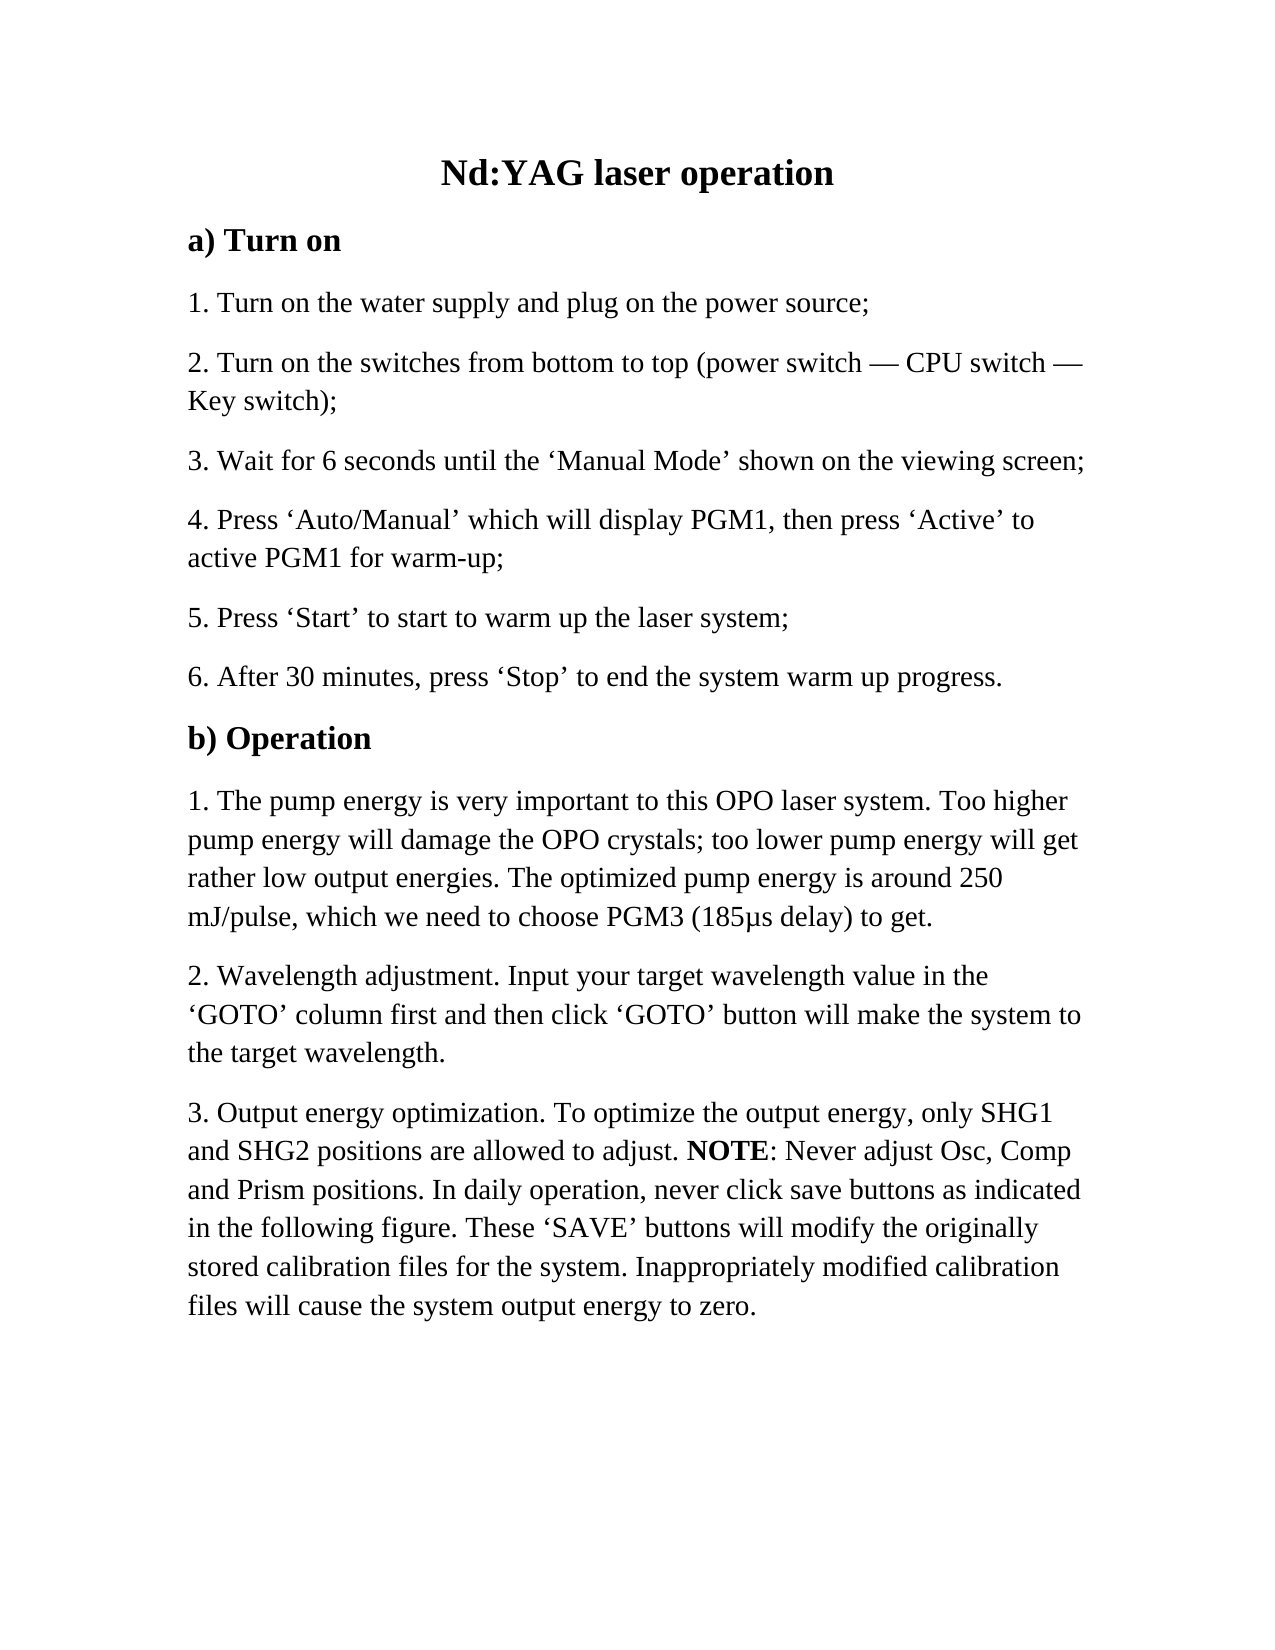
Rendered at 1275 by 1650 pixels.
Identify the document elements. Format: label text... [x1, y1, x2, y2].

text b) Operation [187, 719, 1087, 757]
text 3. Wait for 6 seconds until the ‘Manual Mode’ shown on the viewing screen; [187, 443, 1087, 476]
text Nd:YAG laser operation [187, 150, 1087, 193]
text 2. Wavelength adjustment. Input your target wavelength value in the ‘GOTO’ column first and then click ‘GOTO’ button will make the system to the target wavelength. [187, 958, 1087, 1069]
text 3. Output energy optimization. To optimize the output energy, only SHG1 and SHG2 positions are allowed to adjust. NOTE: Never adjust Osc, Comp and Prism positions. In daily operation, never click save buttons as indicated in the following figure. These ‘SAVE’ buttons will modify the originally stored calibration files for the system. Inappropriately modified calibration files will cause the system output energy to zero. [187, 1095, 1087, 1321]
text 5. Press ‘Start’ to start to warm up the laser system; [187, 600, 1087, 633]
text 2. Turn on the switches from bottom to top (power switch — CPU switch —Key switch); [187, 345, 1087, 417]
text 1. The pump energy is very important to this OPO laser system. Too higher pump energy will damage the OPO crystals; too lower pump energy will get rather low output energies. The optimized pump energy is around 250 mJ/pulse, which we need to choose PGM3 (185µs delay) to get. [187, 783, 1087, 933]
text 4. Press ‘Auto/Manual’ which will display PGM1, then press ‘Active’ to active PGM1 for warm-up; [187, 502, 1087, 574]
text 1. Turn on the water supply and plug on the power source; [187, 285, 1087, 319]
text a) Turn on [187, 220, 1087, 259]
text 6. After 30 minutes, press ‘Stop’ to end the system warm up progress. [187, 659, 1087, 693]
